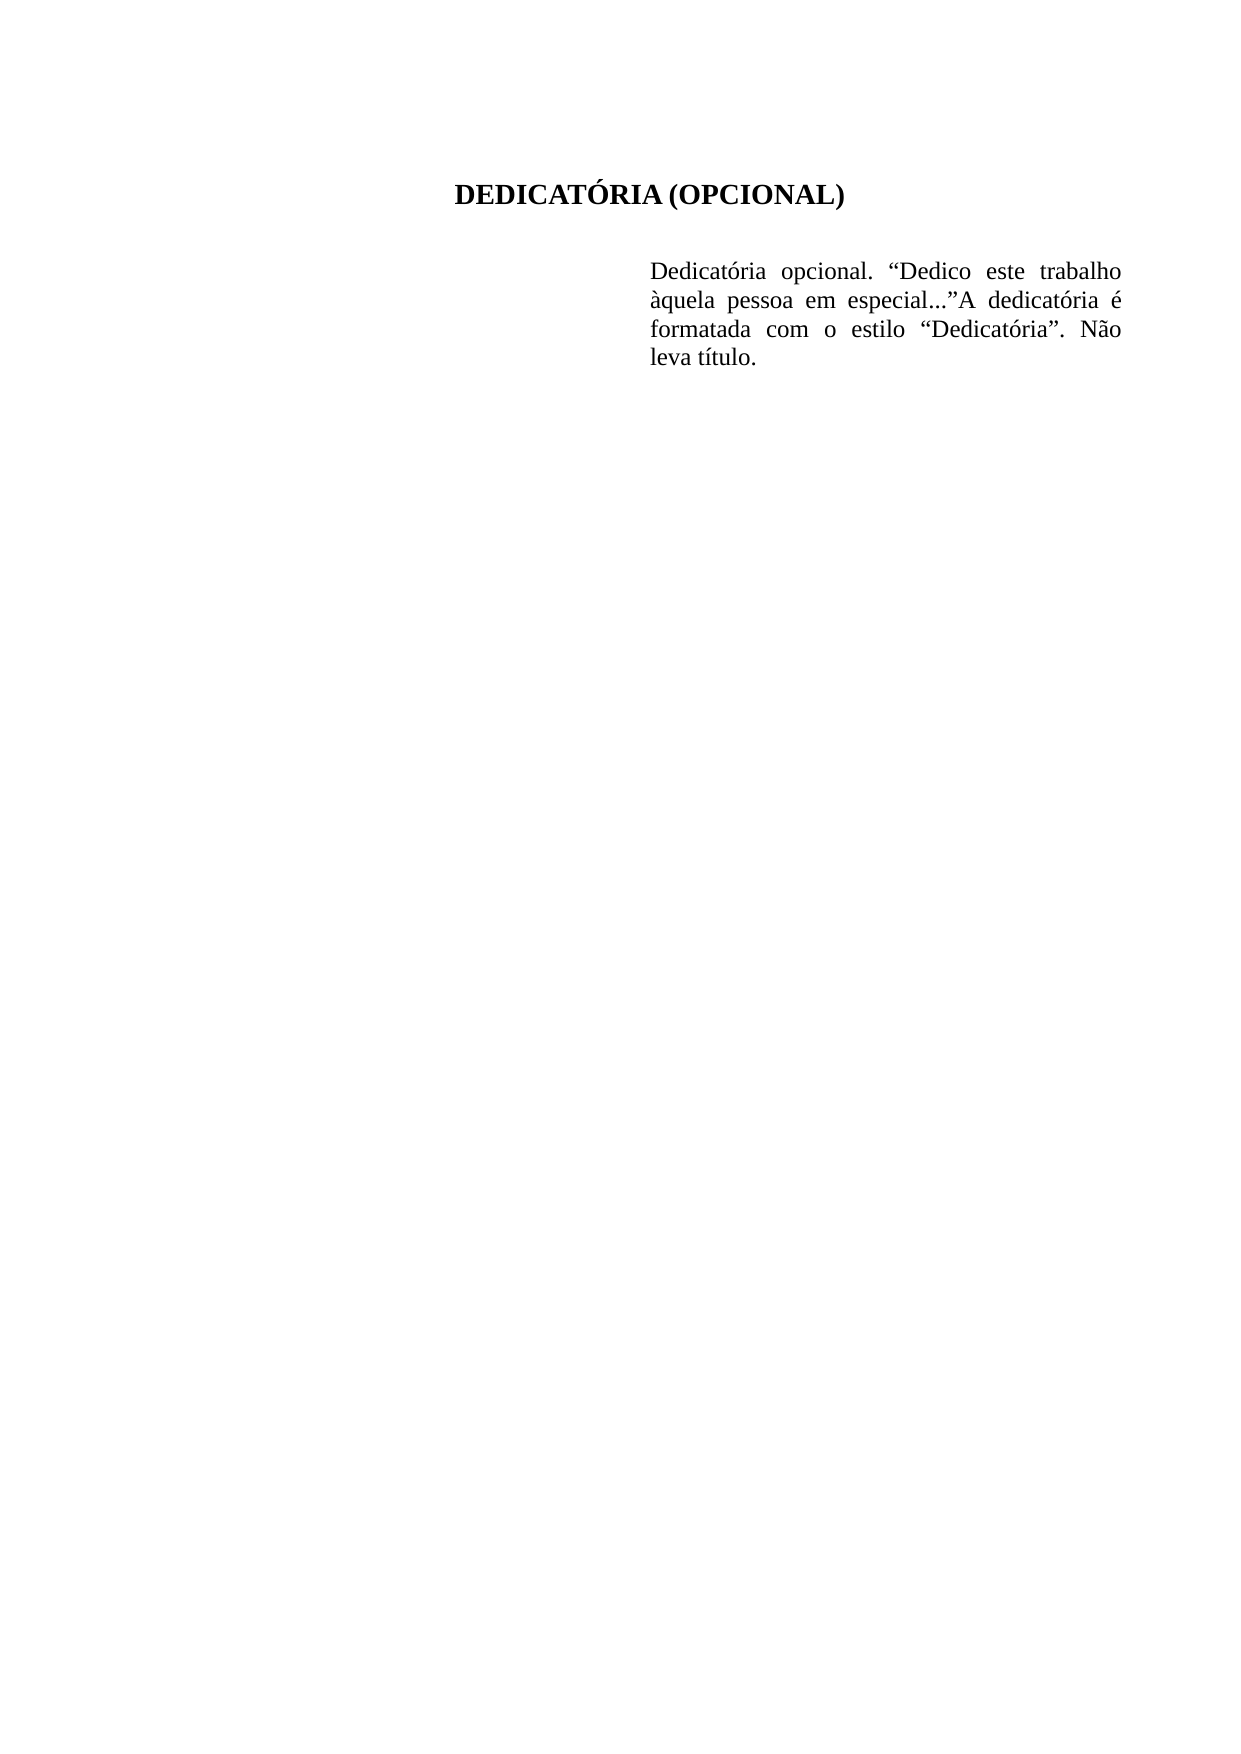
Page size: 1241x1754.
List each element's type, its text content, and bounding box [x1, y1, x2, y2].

text DEDICATÓRIA (OPCIONAL) [177, 177, 1122, 211]
text Dedicatória opcional. “Dedico este trabalho àquela pessoa em especial...”A dedicatória é formatada com o estilo “Dedicatória”. Não leva título. [650, 256, 1122, 371]
